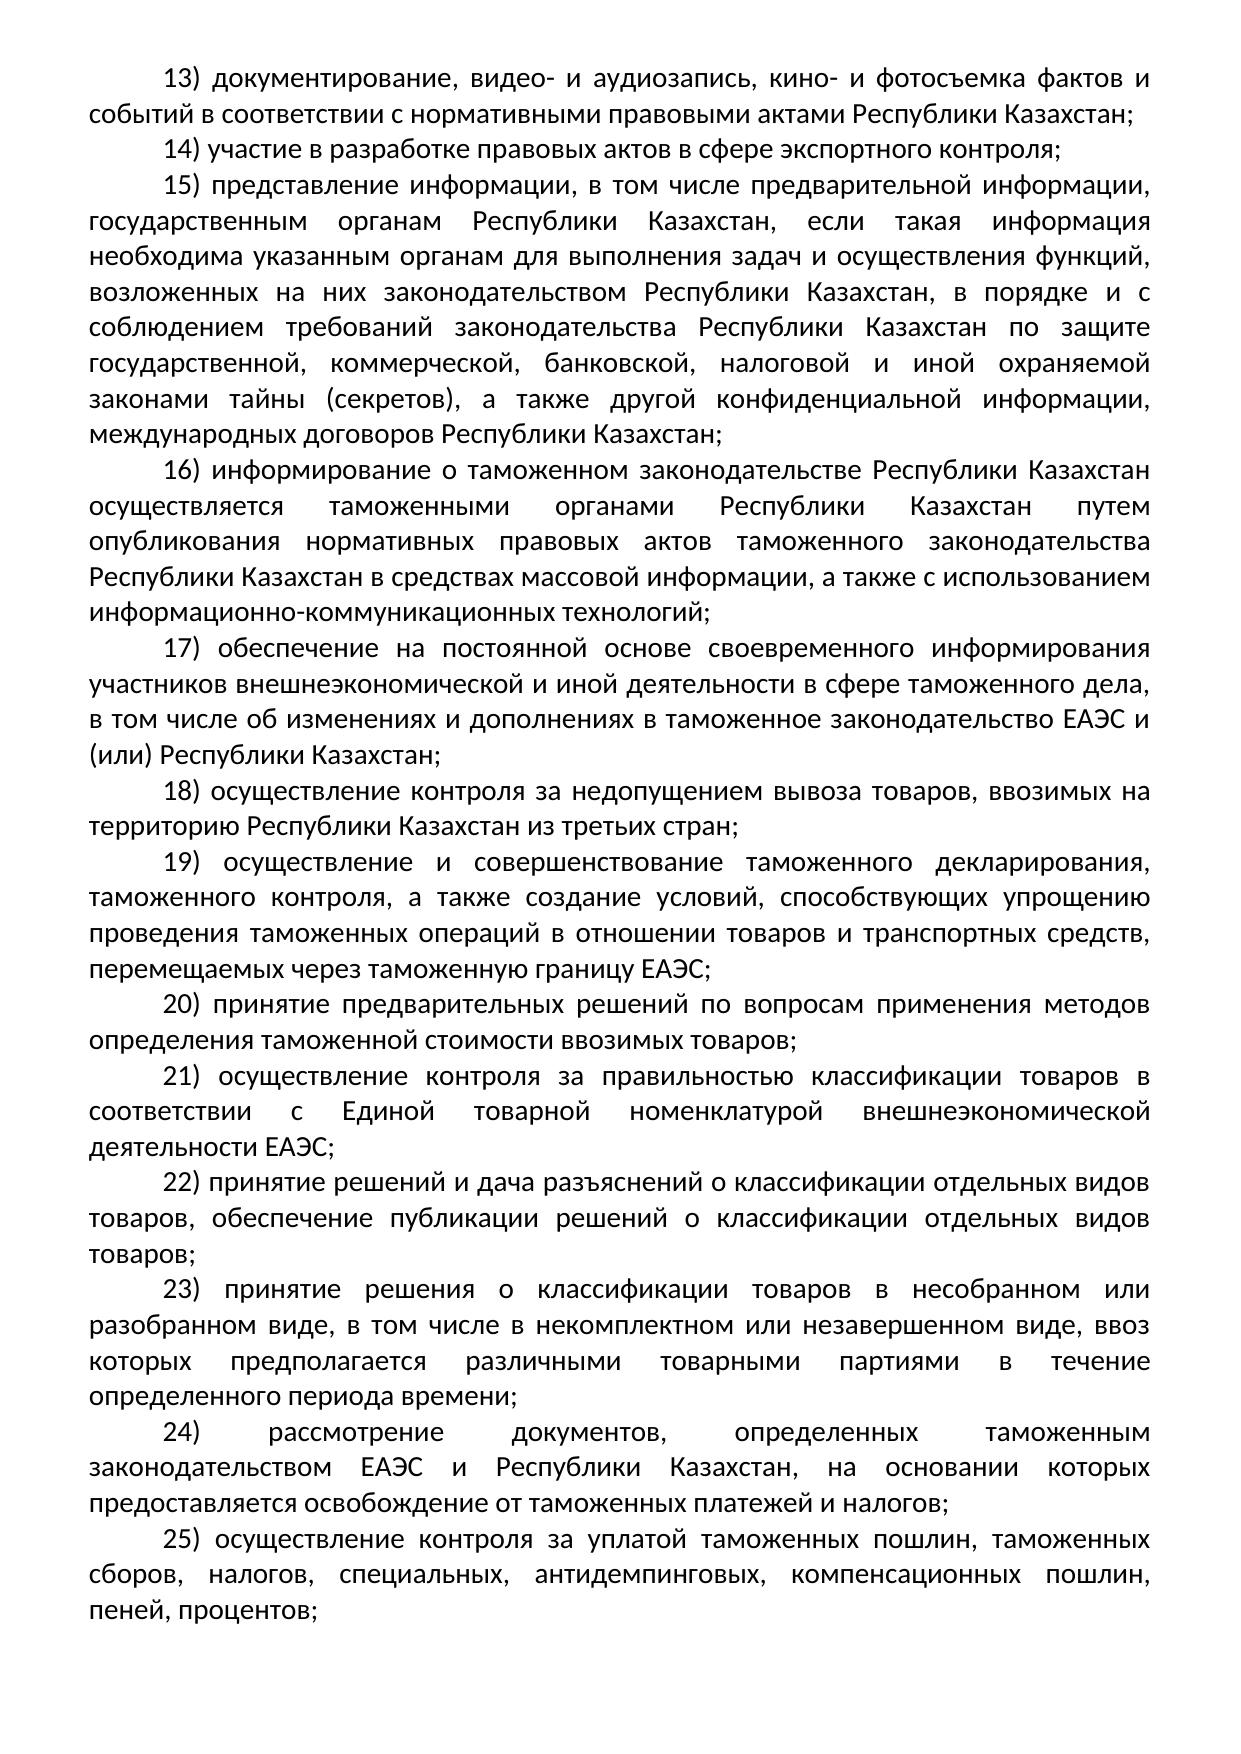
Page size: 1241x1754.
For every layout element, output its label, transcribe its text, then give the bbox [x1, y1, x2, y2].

text 25) осуществление контроля за уплатой таможенных пошлин, таможенных сборов, налогов, специальных, антидемпинговых, компенсационных пошлин, пеней, процентов; [89, 1520, 1152, 1627]
text 21) осуществление контроля за правильностью классификации товаров в соответствии с Единой товарной номенклатурой внешнеэкономической деятельности ЕАЭС; [89, 1057, 1152, 1163]
text 20) принятие предварительных решений по вопросам применения методов определения таможенной стоимости ввозимых товаров; [89, 985, 1152, 1057]
text 18) осуществление контроля за недопущением вывоза товаров, ввозимых на территорию Республики Казахстан из третьих стран; [89, 772, 1152, 843]
text 22) принятие решений и дача разъяснений о классификации отдельных видов товаров, обеспечение публикации решений о классификации отдельных видов товаров; [89, 1163, 1152, 1270]
text 24) рассмотрение документов, определенных таможенным законодательством ЕАЭС и Республики Казахстан, на основании которых предоставляется освобождение от таможенных платежей и налогов; [89, 1413, 1152, 1520]
text 19) осуществление и совершенствование таможенного декларирования, таможенного контроля, а также создание условий, способствующих упрощению проведения таможенных операций в отношении товаров и транспортных средств, перемещаемых через таможенную границу ЕАЭС; [89, 843, 1152, 985]
text 17) обеспечение на постоянной основе своевременного информирования участников внешнеэкономической и иной деятельности в сфере таможенного дела, в том числе об изменениях и дополнениях в таможенное законодательство ЕАЭС и (или) Республики Казахстан; [89, 629, 1152, 772]
text 16) информирование о таможенном законодательстве Республики Казахстан осуществляется таможенными органами Республики Казахстан путем опубликования нормативных правовых актов таможенного законодательства Республики Казахстан в средствах массовой информации, а также с использованием информационно-коммуникационных технологий; [89, 451, 1152, 629]
text 13) документирование, видео- и аудиозапись, кино- и фотосъемка фактов и событий в соответствии с нормативными правовыми актами Республики Казахстан; [89, 59, 1152, 130]
text 15) представление информации, в том числе предварительной информации, государственным органам Республики Казахстан, если такая информация необходима указанным органам для выполнения задач и осуществления функций, возложенных на них законодательством Республики Казахстан, в порядке и с соблюдением требований законодательства Республики Казахстан по защите государственной, коммерческой, банковской, налоговой и иной охраняемой законами тайны (секретов), а также другой конфиденциальной информации, международных договоров Республики Казахстан; [89, 166, 1152, 451]
text 14) участие в разработке правовых актов в сфере экспортного контроля; [89, 130, 1152, 166]
text 23) принятие решения о классификации товаров в несобранном или разобранном виде, в том числе в некомплектном или незавершенном виде, ввоз которых предполагается различными товарными партиями в течение определенного периода времени; [89, 1270, 1152, 1413]
